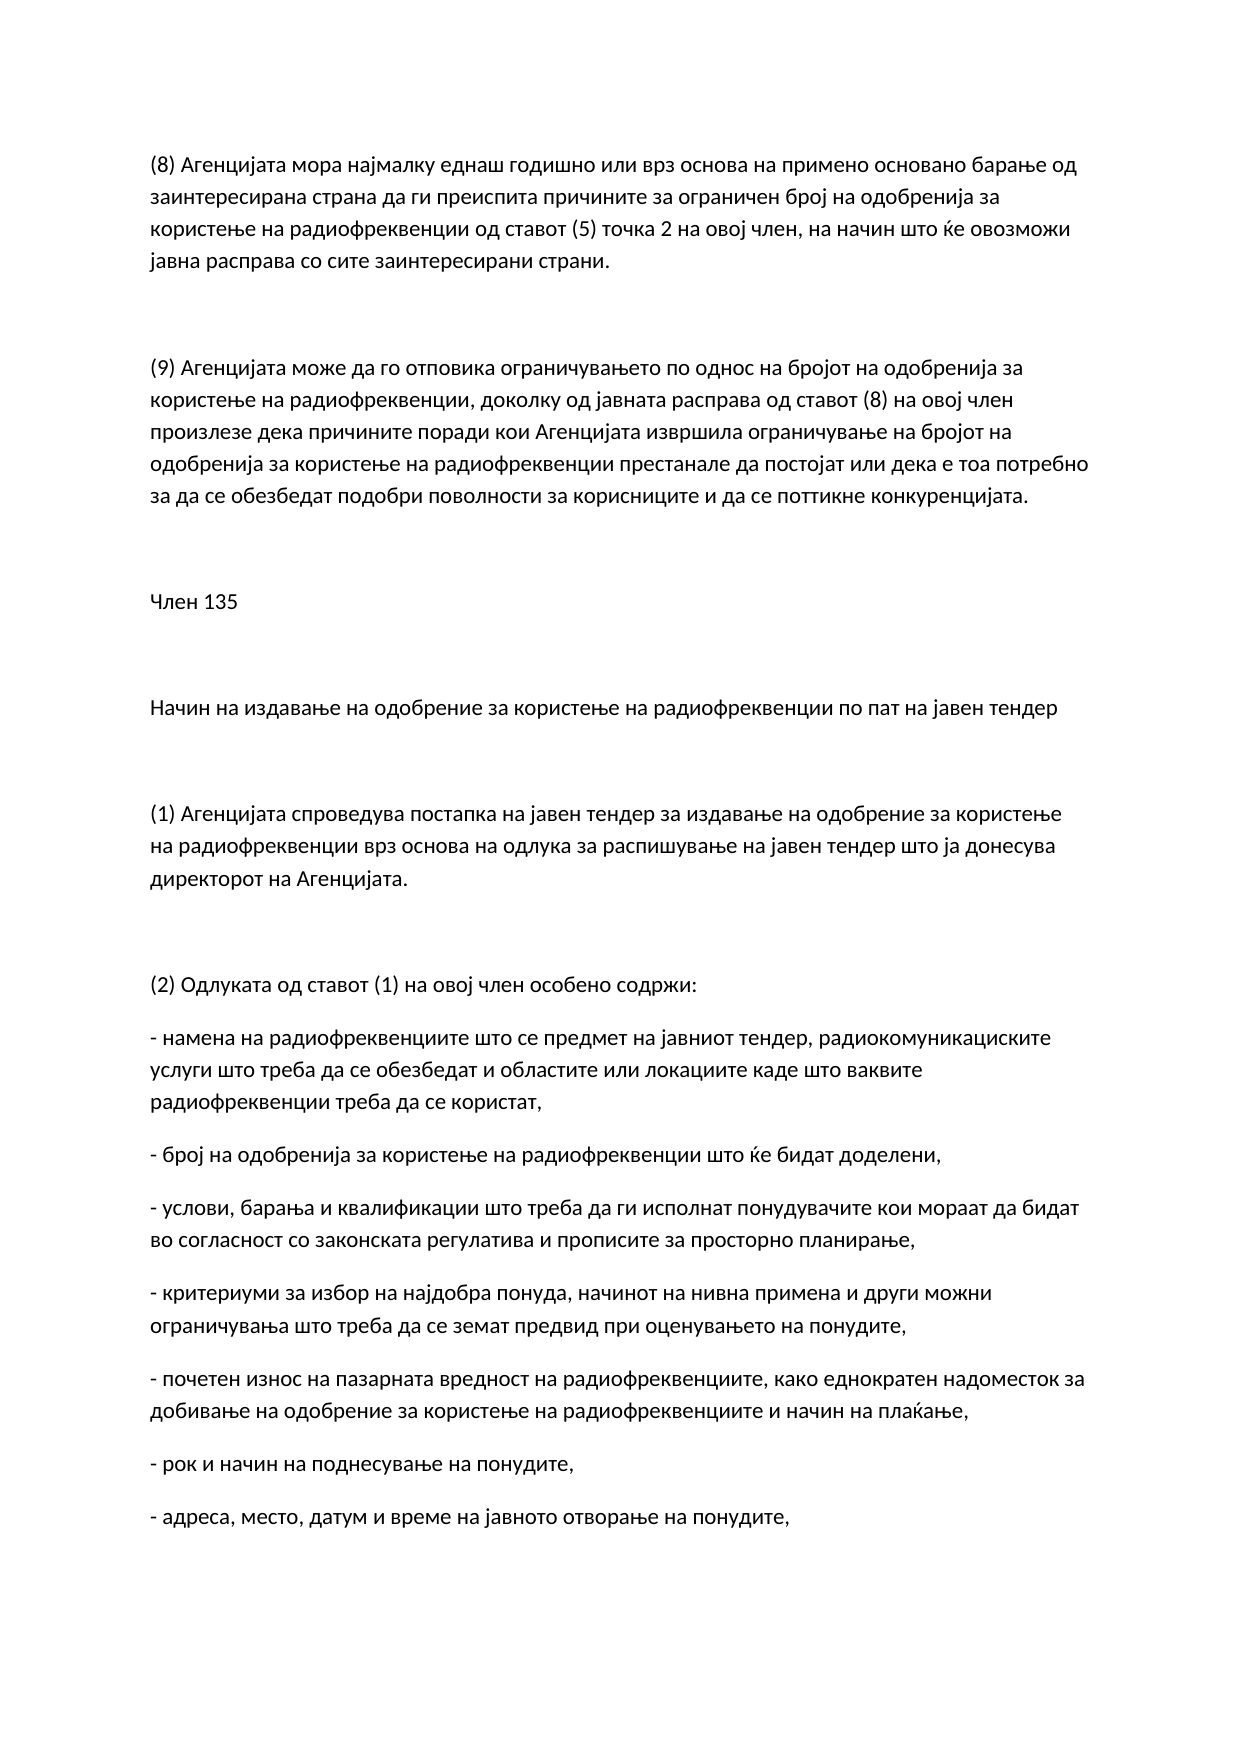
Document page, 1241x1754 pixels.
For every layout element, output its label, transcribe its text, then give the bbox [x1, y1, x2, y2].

text (2) Одлуката од ставот (1) на овој член особено содржи: [150, 970, 1090, 998]
text (9) Агенцијата може да го отповика ограничувањето по однос на бројот на одобренија за користење на радиофреквенции, доколку од јавната расправа од ставот (8) на овој член произлезе дека причините поради кои Агенцијата извршила ограничување на бројот на одобренија за користење на радиофреквенции престанале да постојат или дека е тоа потребно за да се обезбедат подобри поволности за корисниците и да се поттикне конкуренцијата. [150, 353, 1090, 509]
text - критериуми за избор на најдобра понуда, начинот на нивна примена и други можни ограничувања што треба да се земат предвид при оценувањето на понудите, [150, 1278, 1090, 1339]
text (8) Агенцијата мора најмалку еднаш годишно или врз основа на примено основано барање од заинтересирана страна да ги преиспита причините за ограничен број на одобренија за користење на радиофреквенции од ставот (5) точка 2 на овој член, на начин што ќе овозможи јавна расправа со сите заинтересирани страни. [150, 150, 1090, 274]
text - број на одобренија за користење на радиофреквенции што ќе бидат доделени, [150, 1140, 1090, 1168]
text Член 135 [150, 587, 1090, 615]
text Начин на издавање на одобрение за користење на радиофреквенции по пат на јавен тендер [150, 693, 1090, 721]
text - адреса, место, датум и време на јавното отворање на понудите, [150, 1502, 1090, 1530]
text - почетен износ на пазарната вредност на радиофреквенциите, како еднократен надоместок за добивање на одобрение за користење на радиофреквенциите и начин на плаќање, [150, 1364, 1090, 1424]
text (1) Агенцијата спроведува постапка на јавен тендер за издавање на одобрение за користење на радиофреквенции врз основа на одлука за распишување на јавен тендер што ја донесува директорот на Агенцијата. [150, 799, 1090, 892]
text - услови, барања и квалификации што треба да ги исполнат понудувачите кои мораат да бидат во согласност со законската регулатива и прописите за просторно планирање, [150, 1193, 1090, 1253]
text - рок и начин на поднесување на понудите, [150, 1449, 1090, 1477]
text - намена на радиофреквенциите што се предмет на јавниот тендер, радиокомуникациските услуги што треба да се обезбедат и областите или локациите каде што ваквите радиофреквенции треба да се користат, [150, 1023, 1090, 1115]
